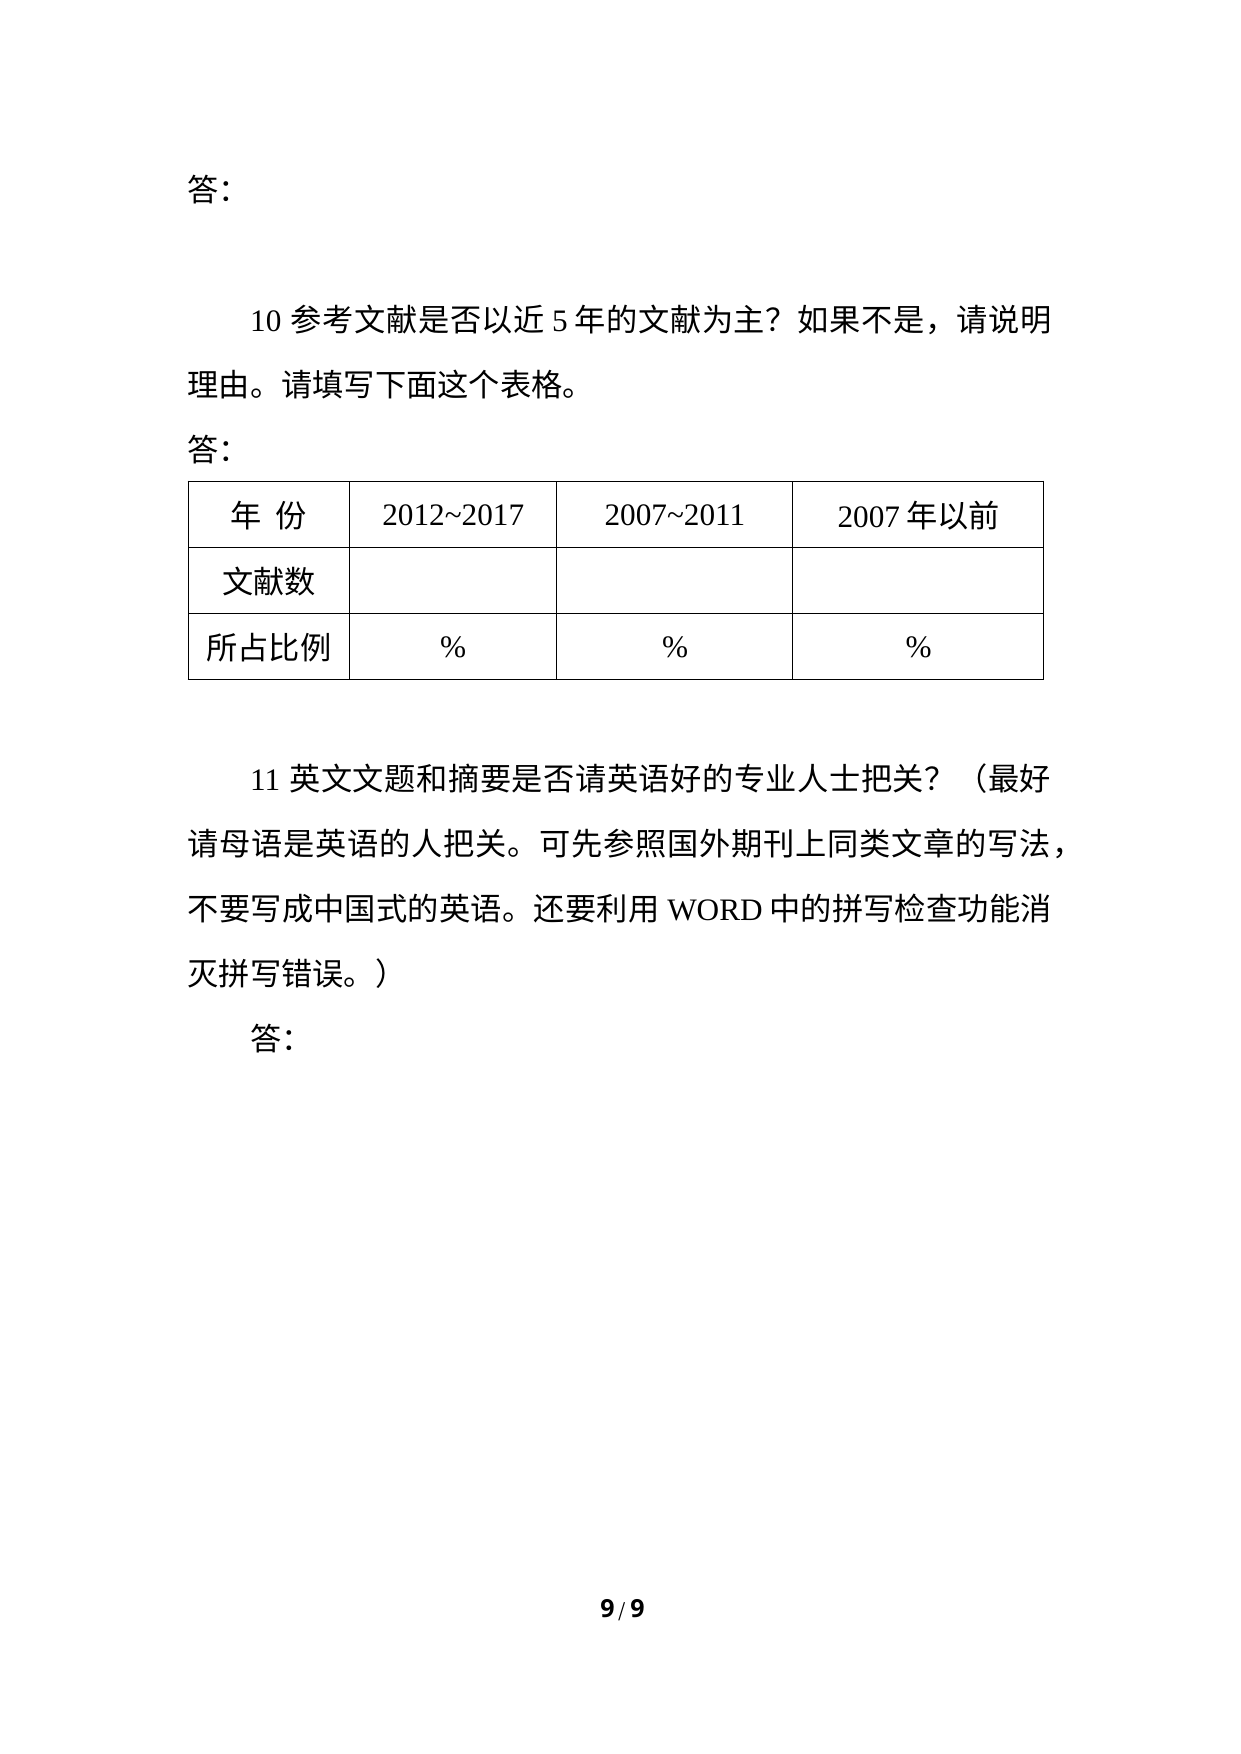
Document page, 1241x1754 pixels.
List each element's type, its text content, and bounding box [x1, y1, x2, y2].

table_cell 所占比例 [189, 614, 349, 679]
table_header 年 份 [189, 482, 349, 547]
table_cell % [793, 614, 1043, 679]
table_cell [557, 548, 792, 613]
table_cell % [350, 614, 556, 679]
table_header 2007~2011 [557, 482, 792, 547]
text 答： [187, 416, 1053, 481]
table_header 2007年以前 [793, 482, 1043, 547]
text 答： [187, 156, 1053, 221]
table_cell % [557, 614, 792, 679]
table_header 2012~2017 [350, 482, 556, 547]
text 11 英文文题和摘要是否请英语好的专业人士把关？（最好请母语是英语的人把关。可先参照国外期刊上同类文章的写法，不要写成中国式的英语。还要利用WORD中的拼写检查功能消灭拼写错误。） [187, 745, 1053, 1005]
table_cell [793, 548, 1043, 613]
table_cell 文献数 [189, 548, 349, 613]
table_cell [350, 548, 556, 613]
text 10 参考文献是否以近5年的文献为主？如果不是，请说明理由。请填写下面这个表格。 [187, 286, 1053, 416]
text 答： [187, 1005, 1053, 1070]
